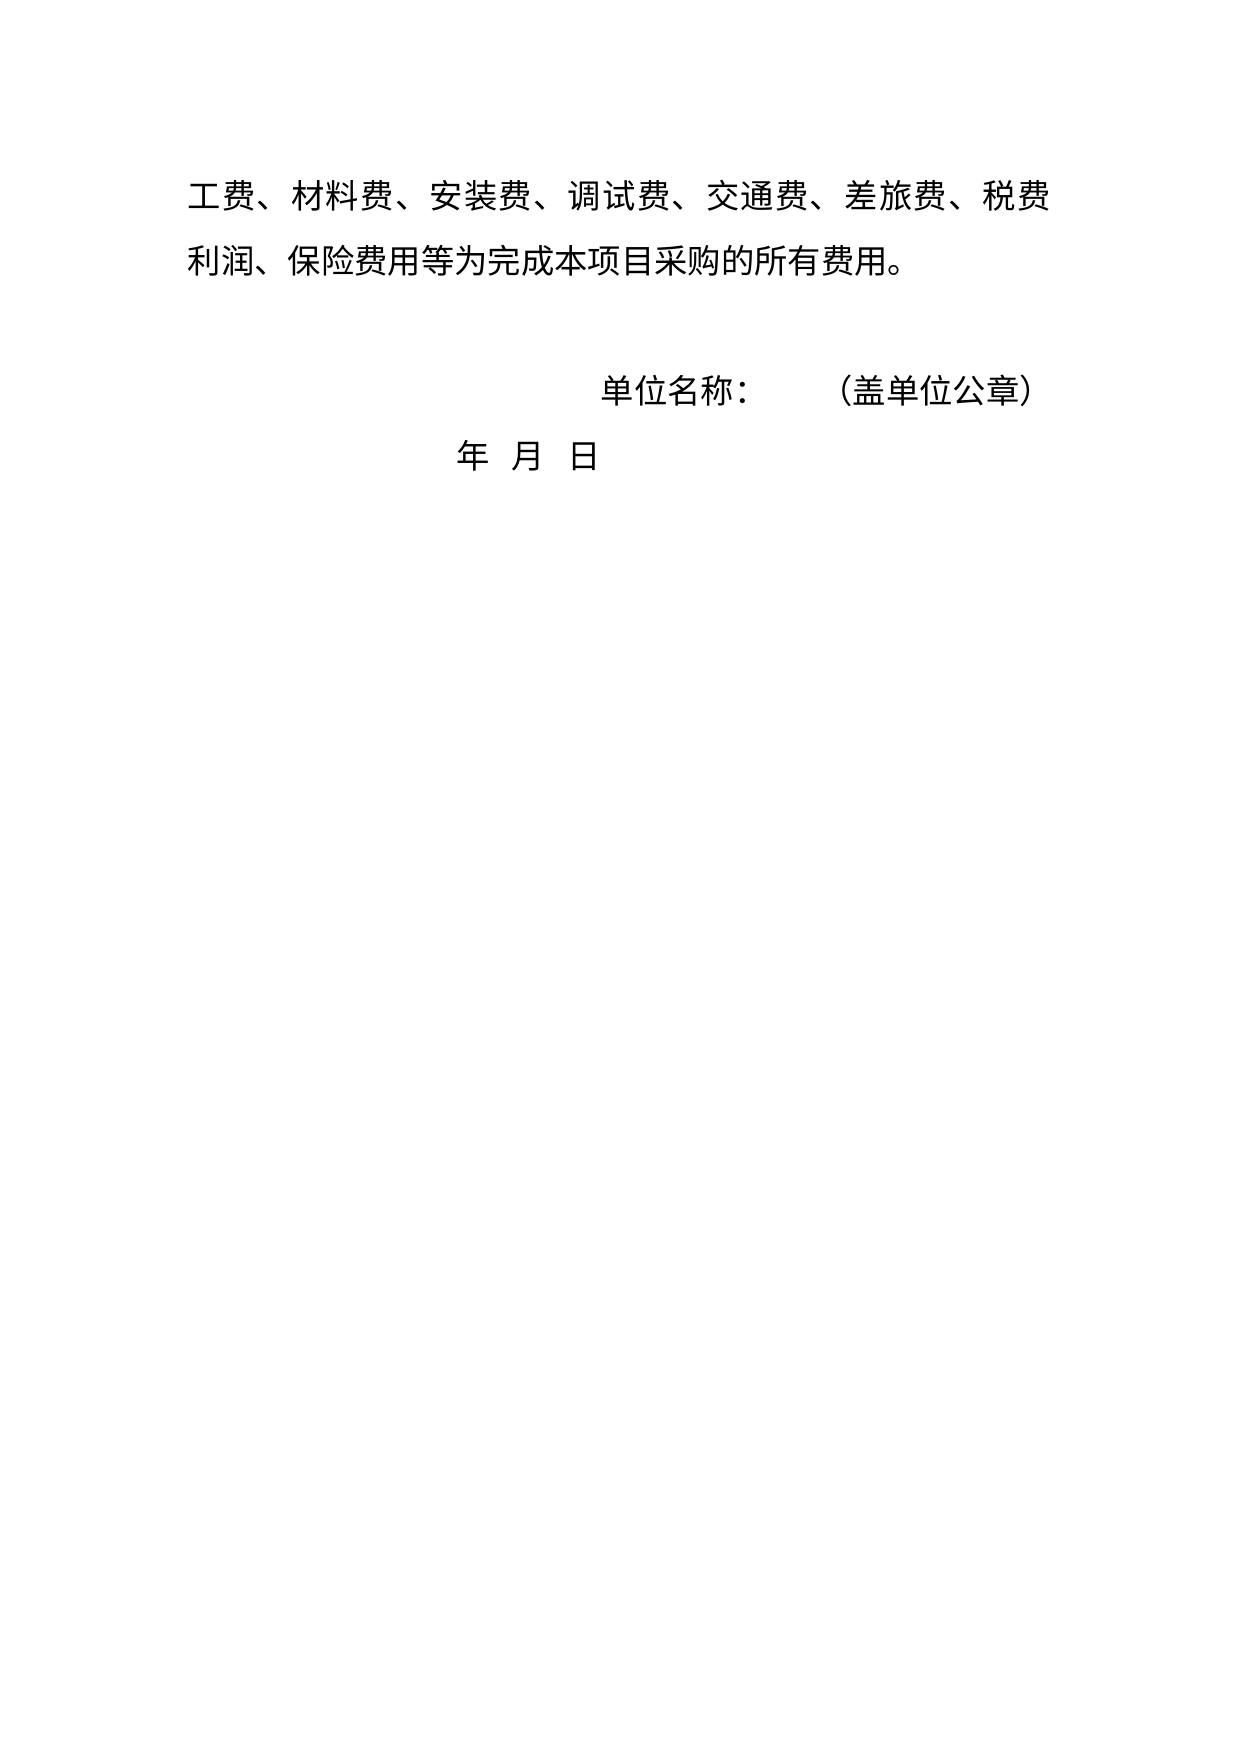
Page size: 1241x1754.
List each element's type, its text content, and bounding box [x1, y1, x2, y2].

text 单位名称： （盖单位公章） [187, 357, 1053, 422]
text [187, 162, 1053, 292]
text 年 月 日 [187, 422, 1053, 487]
